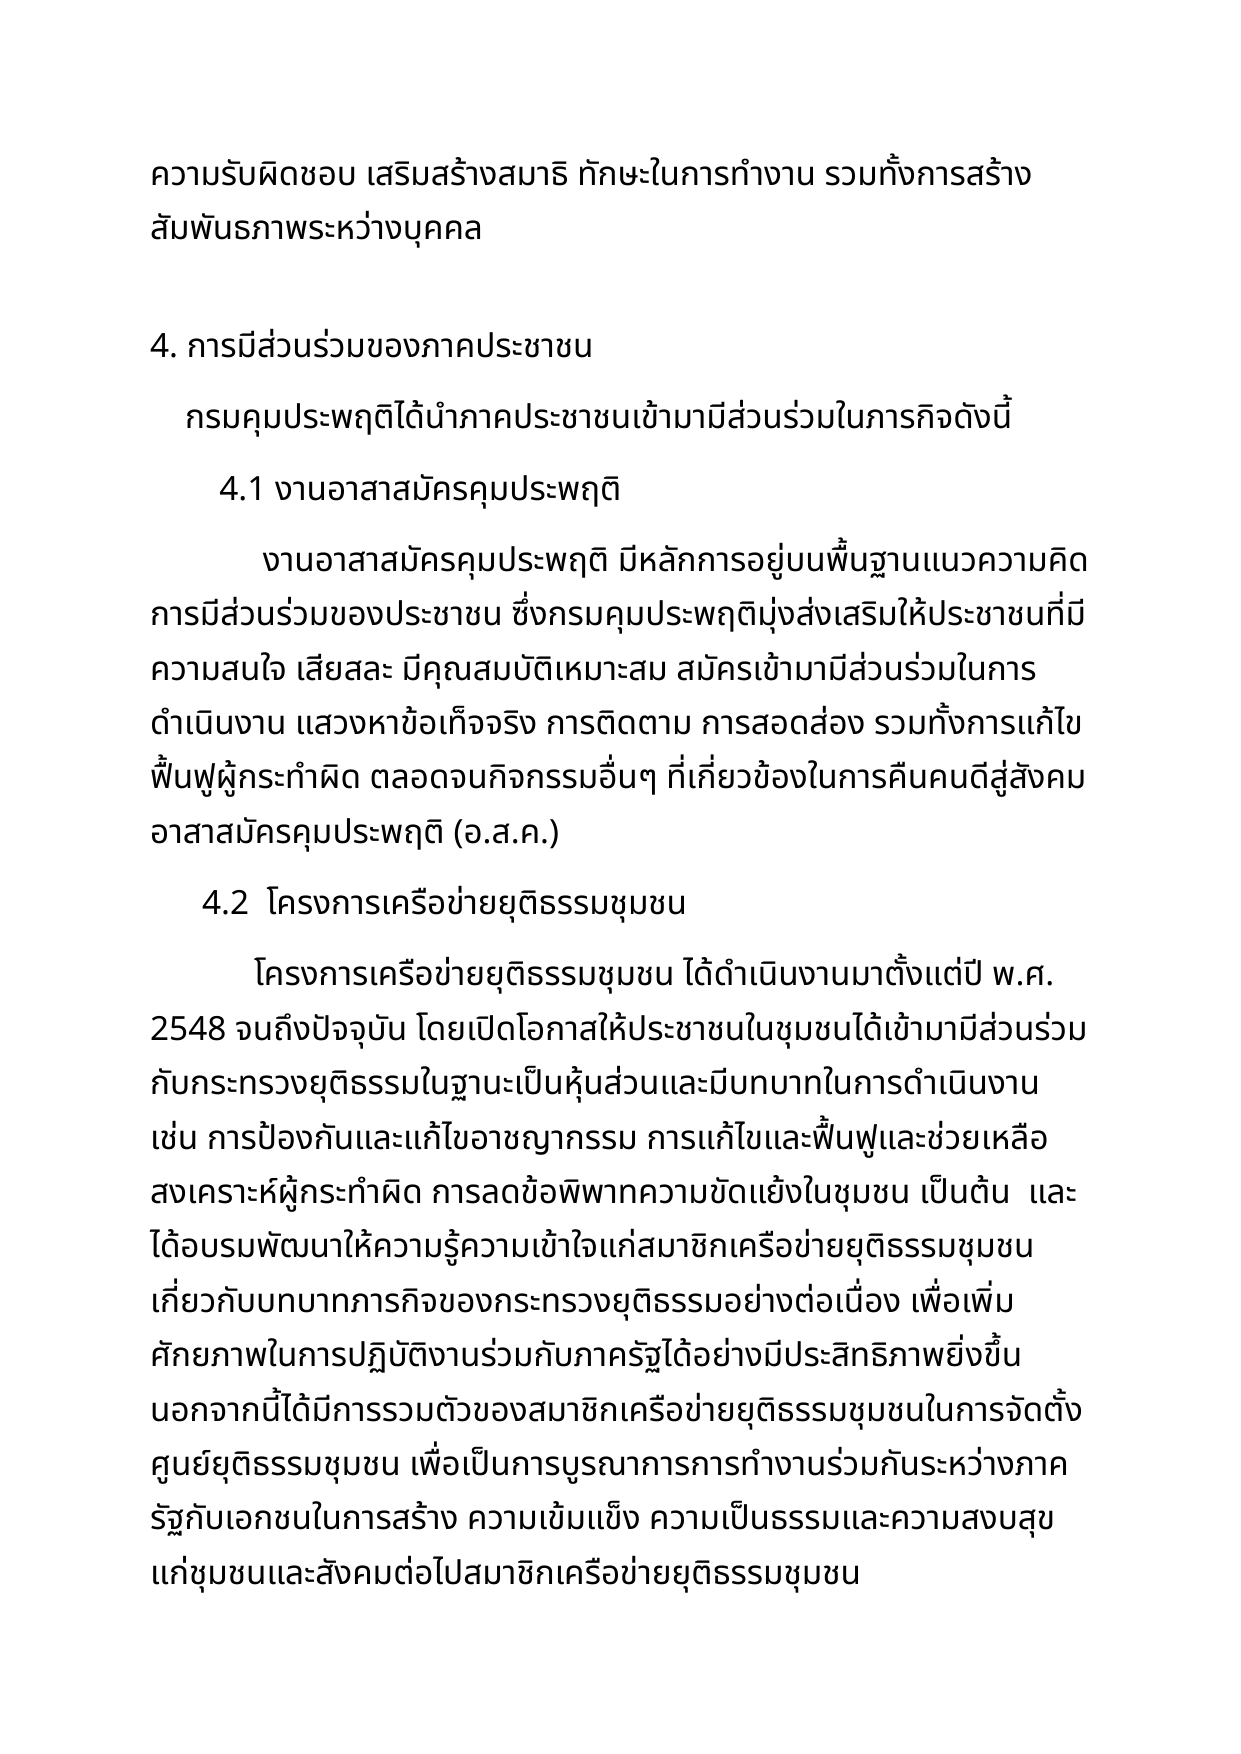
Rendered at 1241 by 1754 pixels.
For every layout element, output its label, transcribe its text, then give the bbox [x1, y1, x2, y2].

text กรมคุมประพฤติได้นำภาคประชาชนเข้ามามีส่วนร่วมในภารกิจดังนี้ [150, 393, 1090, 444]
text โครงการเครือข่ายยุติธรรมชุมชน ได้ดำเนินงานมาตั้งแต่ปี พ.ศ. 2548 จนถึงปัจจุบัน โดยเปิดโอกาสให้ประชาชนในชุมชนได้เข้ามามีส่วนร่วมกับกระทรวงยุติธรรมในฐานะเป็นหุ้นส่วนและมีบทบาทในการดำเนินงาน เช่น การป้องกันและแก้ไขอาชญากรรม การแก้ไขและฟื้นฟูและช่วยเหลือสงเคราะห์ผู้กระทำผิด การลดข้อพิพาทความขัดแย้งในชุมชน เป็นต้น และได้อบรมพัฒนาให้ความรู้ความเข้าใจแก่สมาชิกเครือข่ายยุติธรรมชุมชนเกี่ยวกับบทบาทภารกิจของกระทรวงยุติธรรมอย่างต่อเนื่อง เพื่อเพิ่มศักยภาพในการปฏิบัติงานร่วมกับภาครัฐได้อย่างมีประสิทธิภาพยิ่งขึ้น นอกจากนี้ได้มีการรวมตัวของสมาชิกเครือข่ายยุติธรรมชุมชนในการจัดตั้งศูนย์ยุติธรรมชุมชน เพื่อเป็นการบูรณาการการทำงานร่วมกันระหว่างภาครัฐกับเอกชนในการสร้าง ความเข้มแข็ง ความเป็นธรรมและความสงบสุขแก่ชุมชนและสังคมต่อไปสมาชิกเครือข่ายยุติธรรมชุมชน [150, 950, 1090, 1599]
text 4. การมีส่วนร่วมของภาคประชาชน [150, 322, 1090, 373]
text งานอาสาสมัครคุมประพฤติ มีหลักการอยู่บนพื้นฐานแนวความคิดการมีส่วนร่วมของประชาชน ซึ่งกรมคุมประพฤติมุ่งส่งเสริมให้ประชาชนที่มีความสนใจ เสียสละ มีคุณสมบัติเหมาะสม สมัครเข้ามามีส่วนร่วมในการดำเนินงาน แสวงหาข้อเท็จจริง การติดตาม การสอดส่อง รวมทั้งการแก้ไขฟื้นฟูผู้กระทำผิด ตลอดจนกิจกรรมอื่นๆ ที่เกี่ยวข้องในการคืนคนดีสู่สังคมอาสาสมัครคุมประพฤติ (อ.ส.ค.) [150, 536, 1090, 858]
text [150, 150, 1090, 255]
text 4.2 โครงการเครือข่ายยุติธรรมชุมชน [150, 879, 1090, 929]
text 4.1 งานอาสาสมัครคุมประพฤติ [150, 464, 1090, 515]
